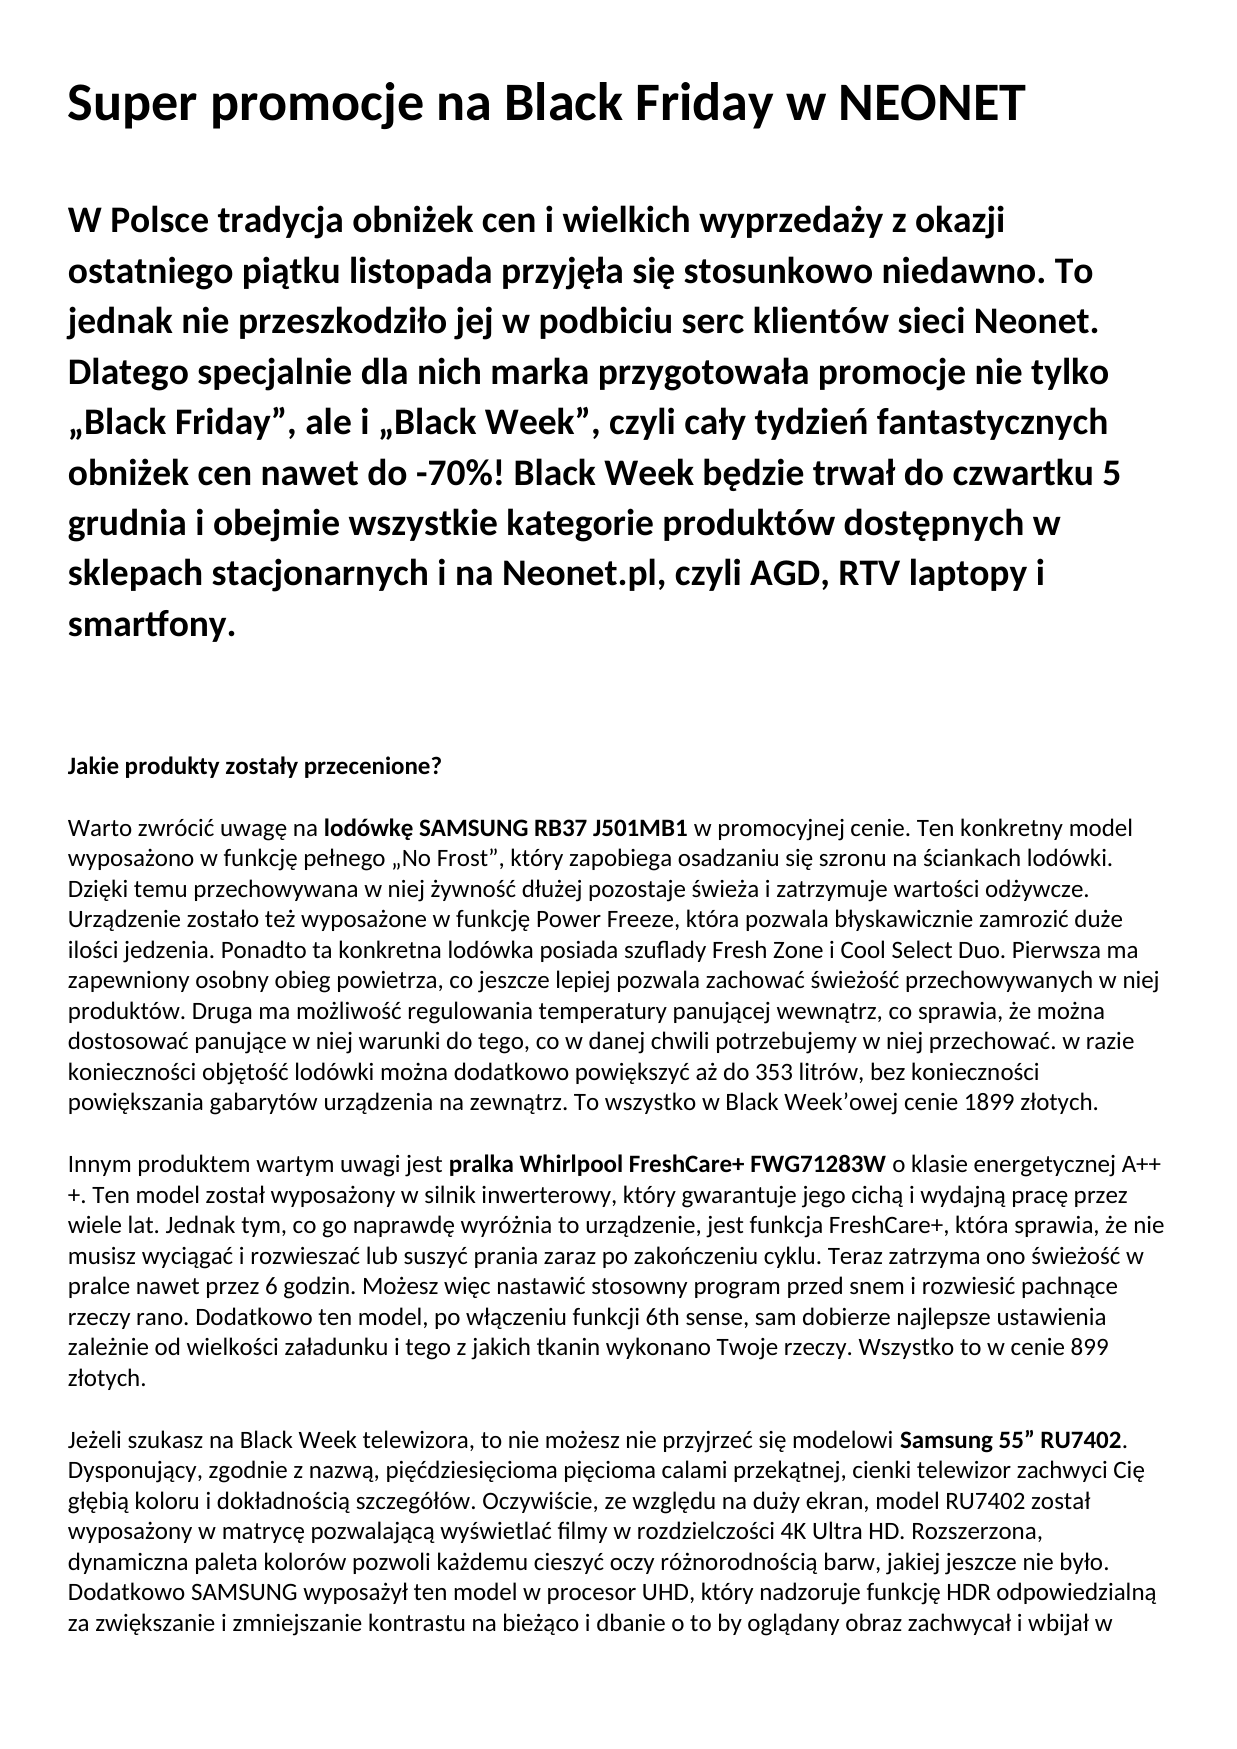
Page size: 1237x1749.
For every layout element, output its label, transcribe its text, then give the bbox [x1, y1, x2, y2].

text Jakie produkty zostały przecenione? [68, 750, 1169, 781]
text Super promocje na Black Friday w NEONET [68, 68, 1169, 134]
text W Polsce tradycja obniżek cen i wielkich wyprzedaży z okazji ostatniego piątku listopada przyjęła się stosunkowo niedawno. To jednak nie przeszkodziło jej w podbiciu serc klientów sieci Neonet. Dlatego specjalnie dla nich marka przygotowała promocje nie tylko „Black Friday”, ale i „Black Week”, czyli cały tydzień fantastycznych obniżek cen nawet do -70%! Black Week będzie trwał do czwartku 5 grudnia i obejmie wszystkie kategorie produktów dostępnych w sklepach stacjonarnych i na Neonet.pl, czyli AGD, RTV laptopy i smartfony. [68, 196, 1169, 646]
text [68, 1424, 1169, 1637]
text Innym produktem wartym uwagi jest pralka Whirlpool FreshCare+ FWG71283W o klasie energetycznej A+++. Ten model został wyposażony w silnik inwerterowy, który gwarantuje jego cichą i wydajną pracę przez wiele lat. Jednak tym, co go naprawdę wyróżnia to urządzenie, jest funkcja FreshCare+, która sprawia, że nie musisz wyciągać i rozwieszać lub suszyć prania zaraz po zakończeniu cyklu. Teraz zatrzyma ono świeżość w pralce nawet przez 6 godzin. Możesz więc nastawić stosowny program przed snem i rozwiesić pachnące rzeczy rano. Dodatkowo ten model, po włączeniu funkcji 6th sense, sam dobierze najlepsze ustawienia zależnie od wielkości załadunku i tego z jakich tkanin wykonano Twoje rzeczy. Wszystko to w cenie 899 złotych. [68, 1148, 1169, 1392]
text Warto zwrócić uwagę na lodówkę SAMSUNG RB37 J501MB1 w promocyjnej cenie. Ten konkretny model wyposażono w funkcję pełnego „No Frost”, który zapobiega osadzaniu się szronu na ściankach lodówki. Dzięki temu przechowywana w niej żywność dłużej pozostaje świeża i zatrzymuje wartości odżywcze. Urządzenie zostało też wyposażone w funkcję Power Freeze, która pozwala błyskawicznie zamrozić duże ilości jedzenia. Ponadto ta konkretna lodówka posiada szuflady Fresh Zone i Cool Select Duo. Pierwsza ma zapewniony osobny obieg powietrza, co jeszcze lepiej pozwala zachować świeżość przechowywanych w niej produktów. Druga ma możliwość regulowania temperatury panującej wewnątrz, co sprawia, że można dostosować panujące w niej warunki do tego, co w danej chwili potrzebujemy w niej przechować. w razie konieczności objętość lodówki można dodatkowo powiększyć aż do 353 litrów, bez konieczności powiększania gabarytów urządzenia na zewnątrz. To wszystko w Black Week’owej cenie 1899 złotych. [68, 812, 1169, 1117]
